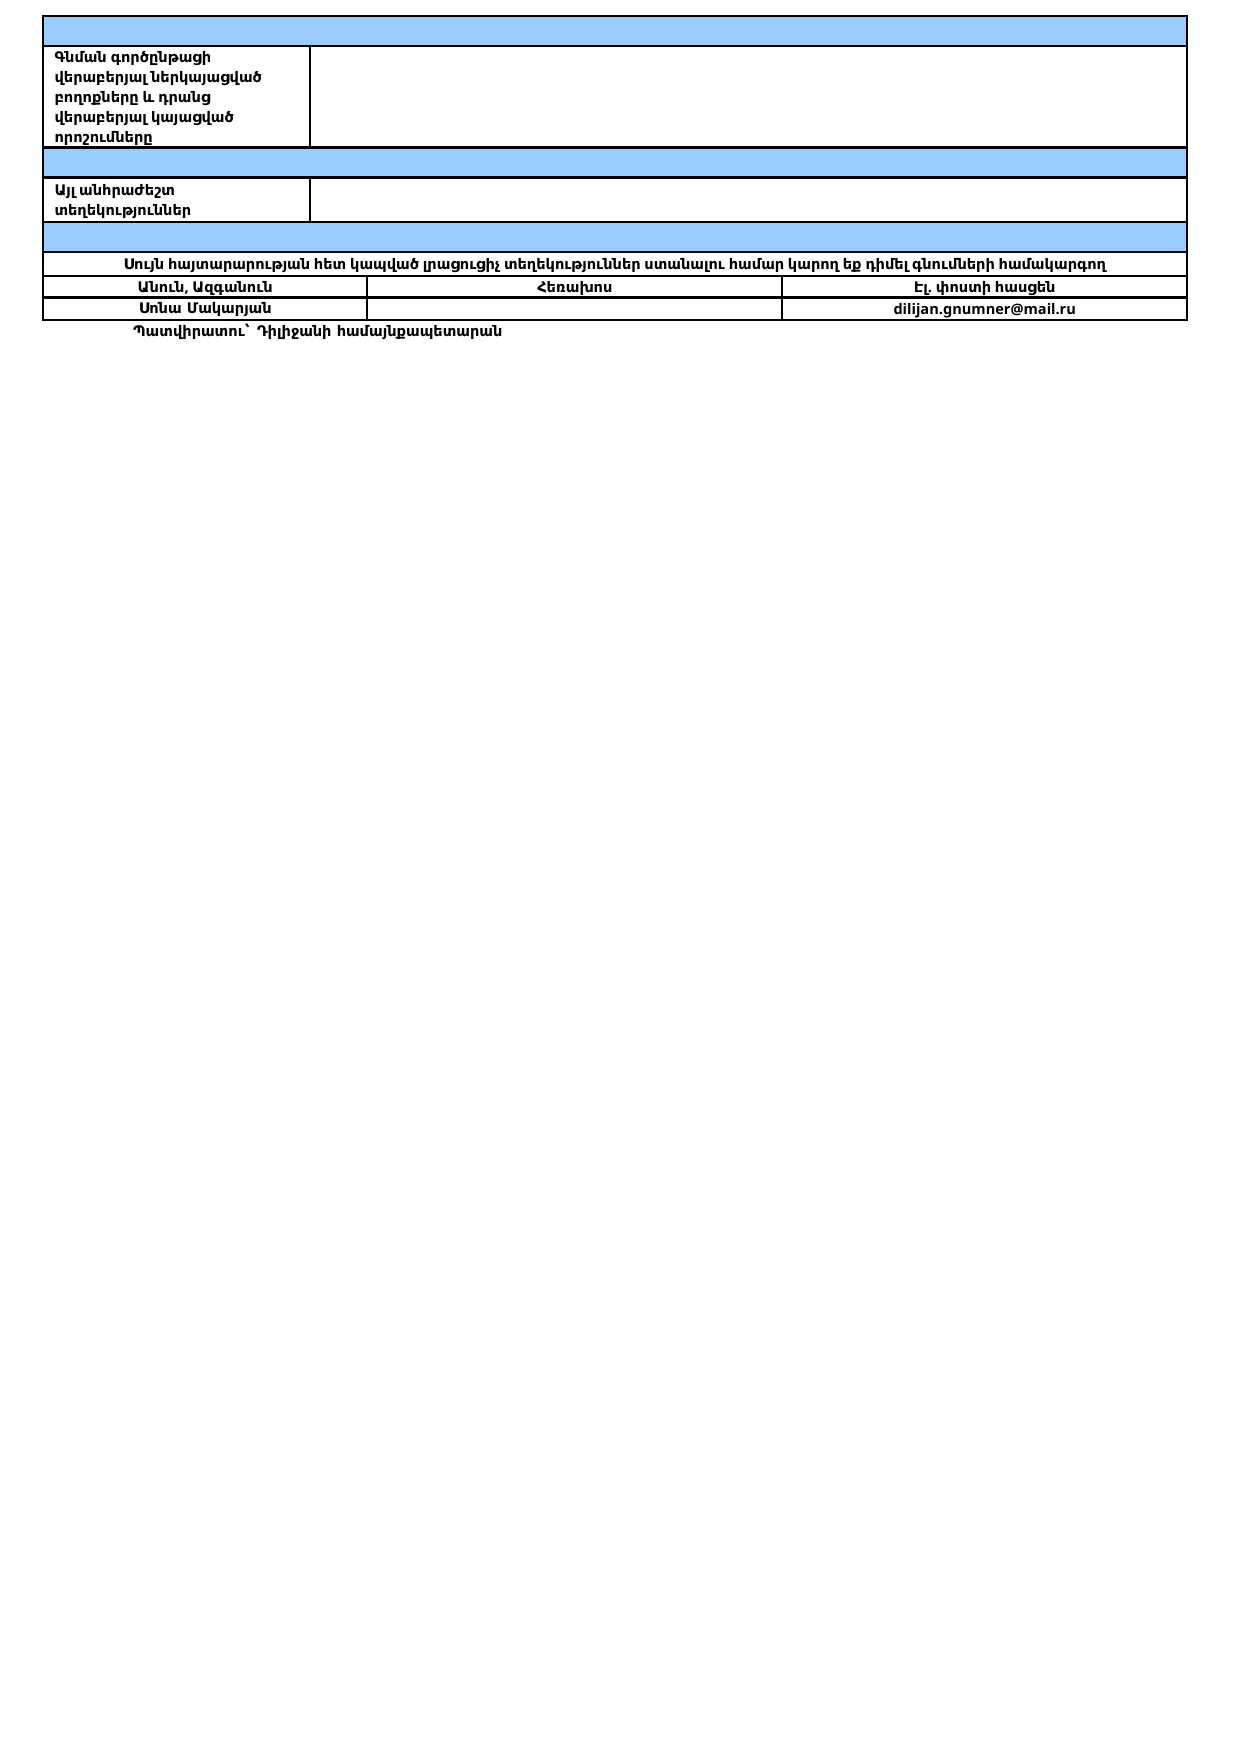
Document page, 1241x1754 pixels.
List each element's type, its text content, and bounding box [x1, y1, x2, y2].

table_cell Սոնա Մակարյան [44, 299, 366, 318]
table_cell dilijan.gnumner@mail.ru [783, 299, 1186, 318]
table_cell [44, 17, 1186, 45]
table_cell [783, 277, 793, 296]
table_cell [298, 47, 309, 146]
table_cell [368, 299, 781, 318]
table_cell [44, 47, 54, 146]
table_cell [44, 149, 1186, 176]
table_cell [311, 179, 1186, 221]
table_cell [311, 47, 1186, 146]
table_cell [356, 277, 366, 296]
text Պատվիրատու՝ Դիլիջանի համայնքապետարան [59, 321, 1211, 340]
table_cell [44, 223, 1186, 251]
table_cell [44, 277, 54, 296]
table_cell Այլ անհրաժեշտ տեղեկություններ [44, 179, 309, 221]
table_cell Սույն հայտարարության հետ կապված լրացուցիչ տեղեկություններ ստանալու համար կարող եք դիմել գնումների համակարգող [44, 253, 1186, 274]
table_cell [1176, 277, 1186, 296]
